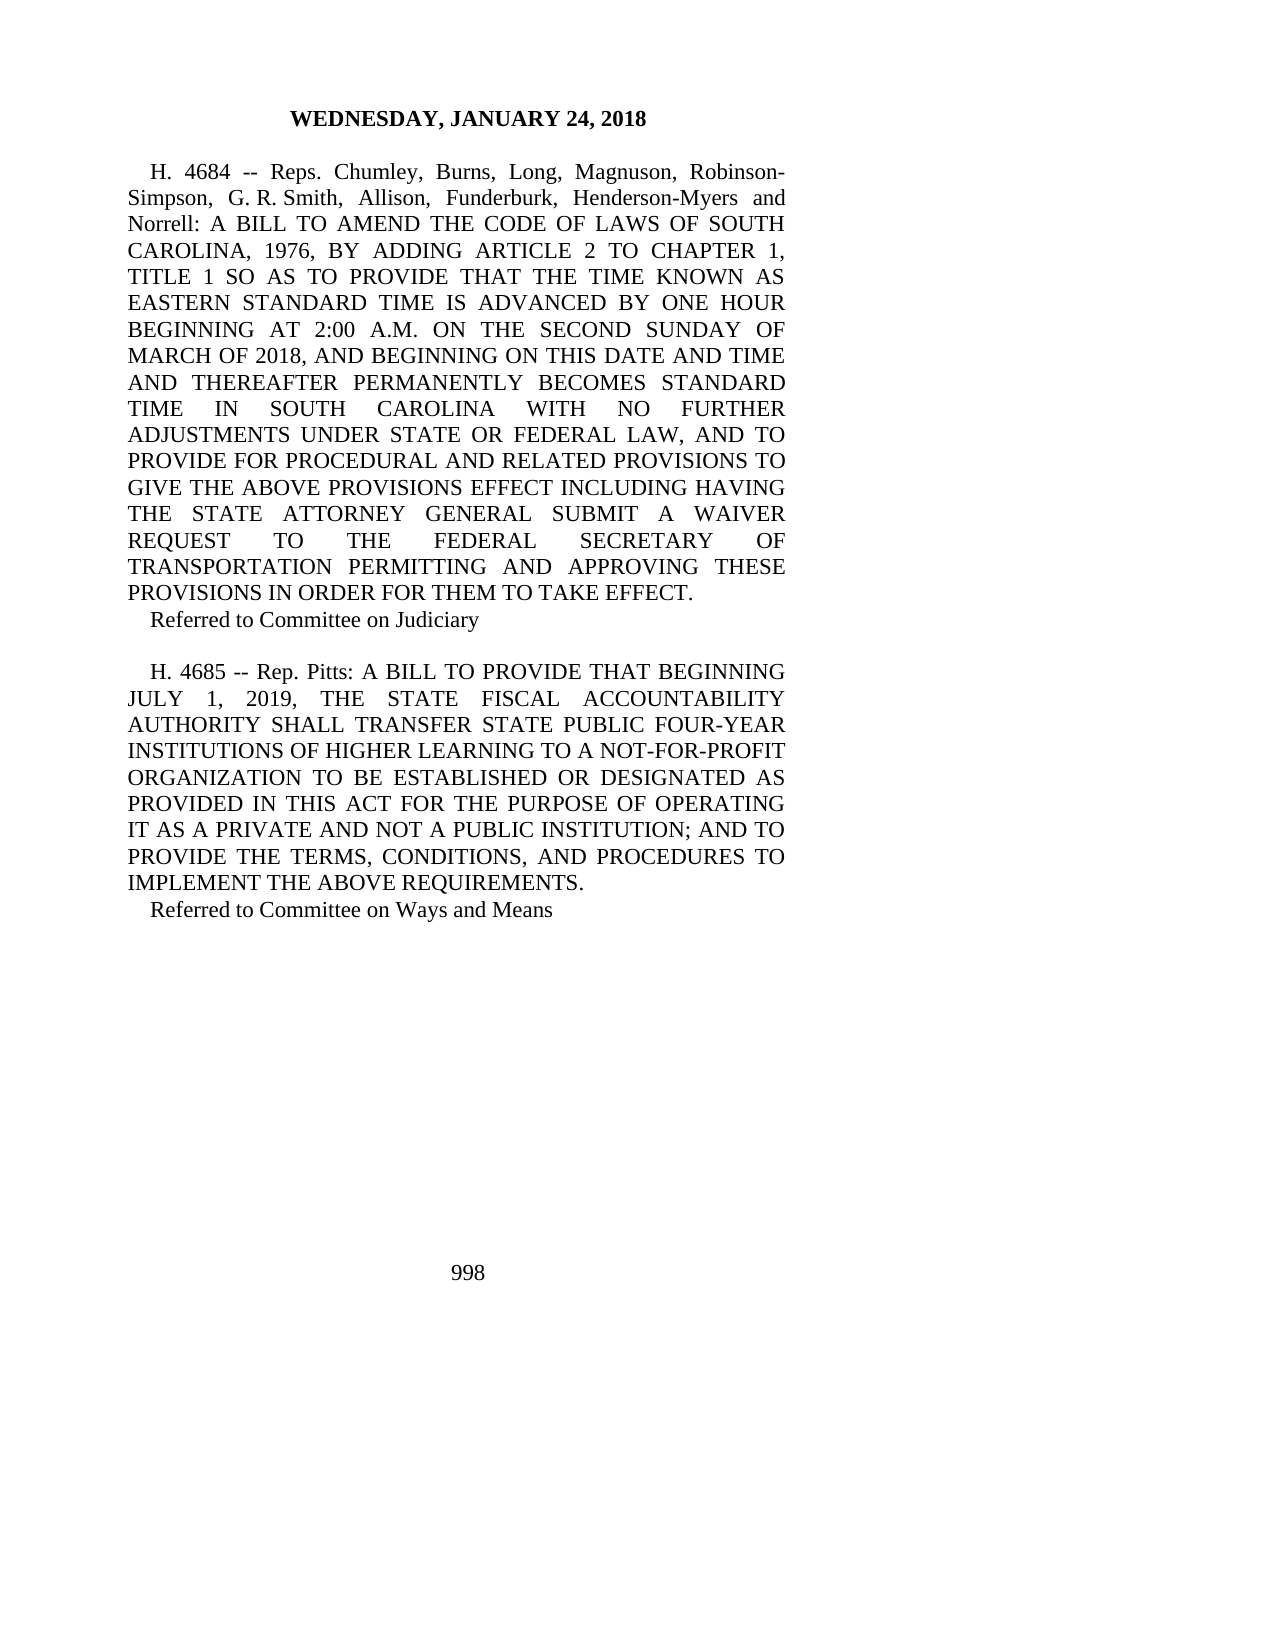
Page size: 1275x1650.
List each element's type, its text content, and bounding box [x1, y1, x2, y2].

text Referred to Committee on Ways and Means [127, 896, 786, 922]
text Referred to Committee on Judiciary [127, 606, 786, 632]
text H. 4684 -- Reps. Chumley, Burns, Long, Magnuson, Robinson-Simpson, G. R. Smith, Allison, Funderburk, Henderson-Myers and Norrell: A BILL TO AMEND THE CODE OF LAWS OF SOUTH CAROLINA, 1976, BY ADDING ARTICLE 2 TO CHAPTER 1, TITLE 1 SO AS TO PROVIDE THAT THE TIME KNOWN AS EASTERN STANDARD TIME IS ADVANCED BY ONE HOUR BEGINNING AT 2:00 A.M. ON THE SECOND SUNDAY OF MARCH OF 2018, AND BEGINNING ON THIS DATE AND TIME AND THEREAFTER PERMANENTLY BECOMES STANDARD TIME IN SOUTH CAROLINA WITH NO FURTHER ADJUSTMENTS UNDER STATE OR FEDERAL LAW, AND TO PROVIDE FOR PROCEDURAL AND RELATED PROVISIONS TO GIVE THE ABOVE PROVISIONS EFFECT INCLUDING HAVING THE STATE ATTORNEY GENERAL SUBMIT A WAIVER REQUEST TO THE FEDERAL SECRETARY OF TRANSPORTATION PERMITTING AND APPROVING THESE PROVISIONS IN ORDER FOR THEM TO TAKE EFFECT. [127, 158, 786, 606]
text H. 4685 -- Rep. Pitts: A BILL TO PROVIDE THAT BEGINNING JULY 1, 2019, THE STATE FISCAL ACCOUNTABILITY AUTHORITY SHALL TRANSFER STATE PUBLIC FOUR-YEAR INSTITUTIONS OF HIGHER LEARNING TO A NOT-FOR-PROFIT ORGANIZATION TO BE ESTABLISHED OR DESIGNATED AS PROVIDED IN THIS ACT FOR THE PURPOSE OF OPERATING IT AS A PRIVATE AND NOT A PUBLIC INSTITUTION; AND TO PROVIDE THE TERMS, CONDITIONS, AND PROCEDURES TO IMPLEMENT THE ABOVE REQUIREMENTS. [127, 658, 786, 896]
